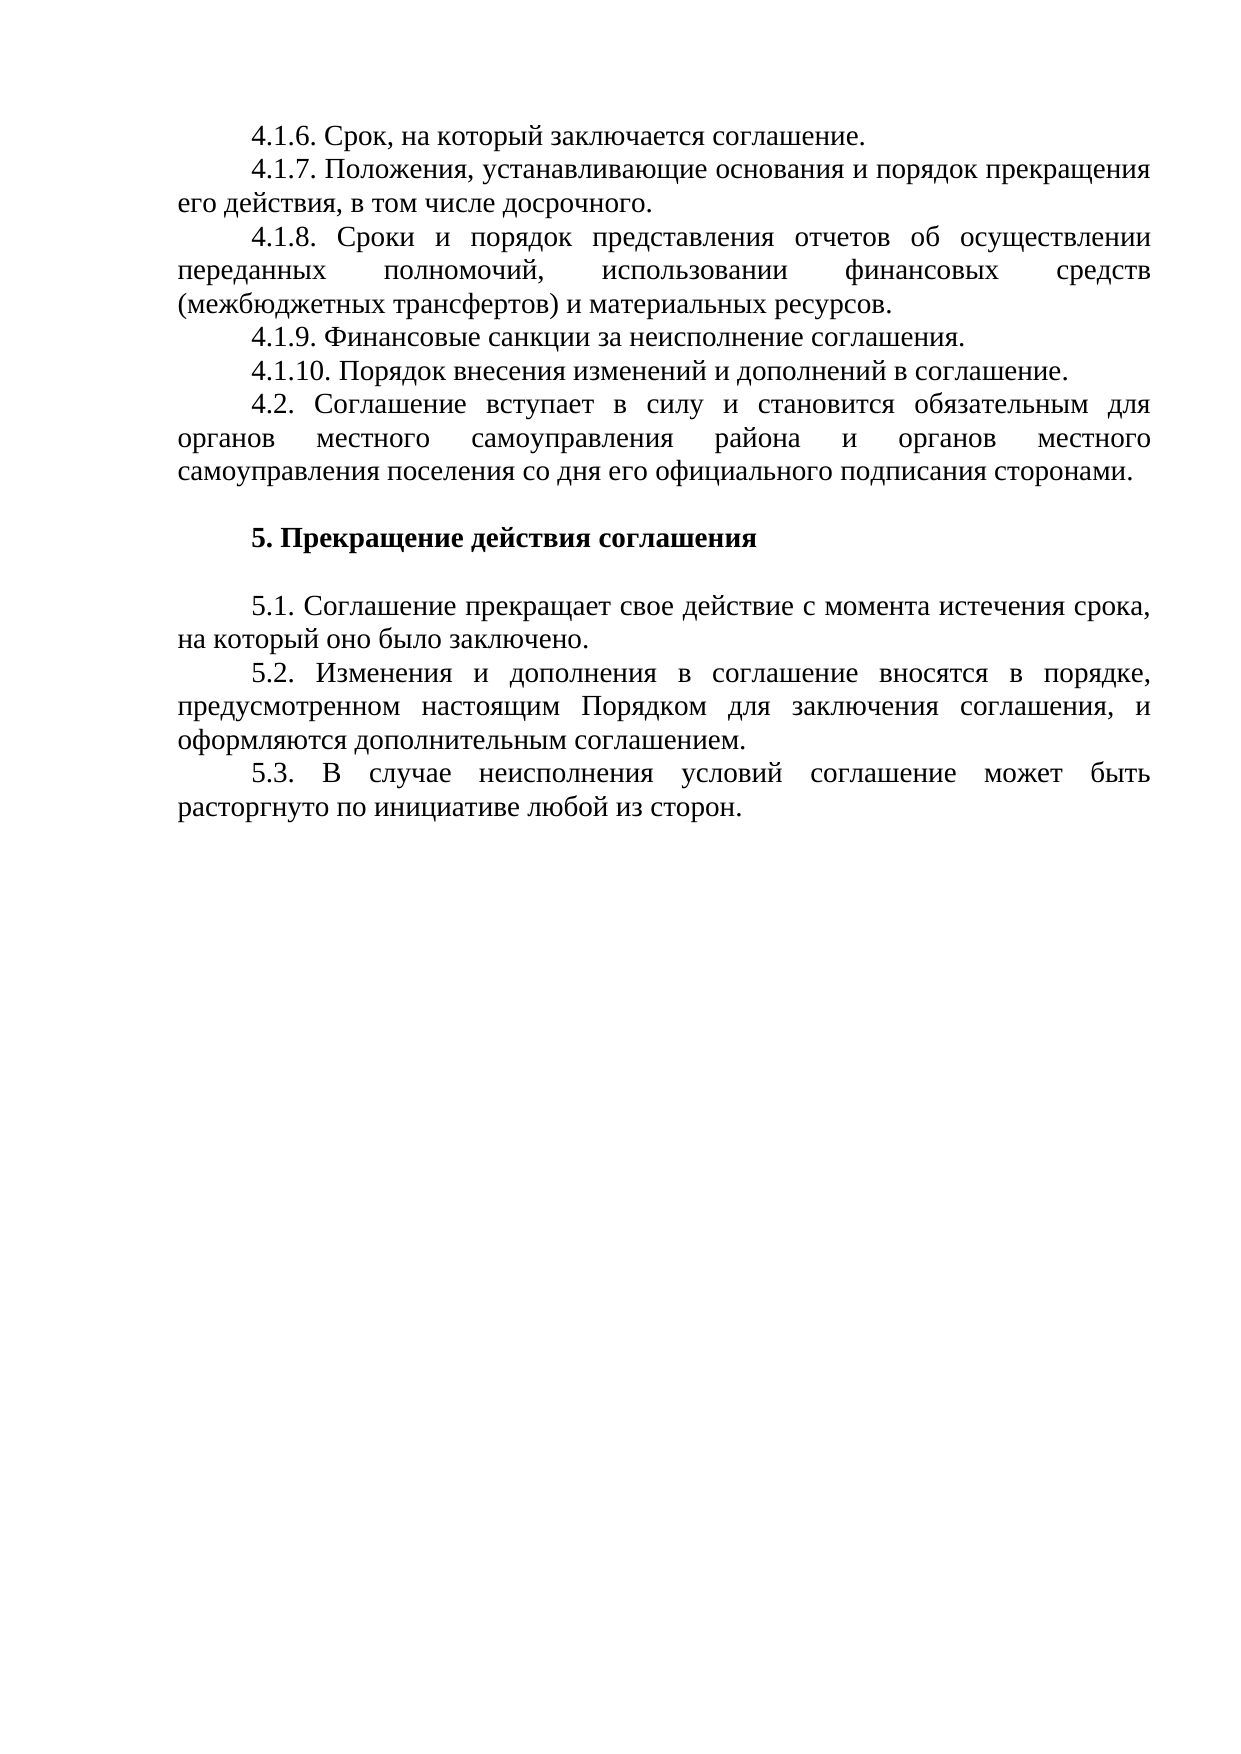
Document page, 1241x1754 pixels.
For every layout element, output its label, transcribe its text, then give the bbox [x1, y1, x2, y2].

text 4.1.8. Сроки и порядок представления отчетов об осуществлении переданных полномочий, использовании финансовых средств (межбюджетных трансфертов) и материальных ресурсов. [177, 219, 1152, 319]
text 4.1.9. Финансовые санкции за неисполнение соглашения. [177, 319, 1152, 353]
text 5.2. Изменения и дополнения в соглашение вносятся в порядке, предусмотренном настоящим Порядком для заключения соглашения, и оформляются дополнительным соглашением. [177, 655, 1152, 755]
title 5. Прекращение действия соглашения [177, 521, 1152, 554]
text 5.3. В случае неисполнения условий соглашение может быть расторгнуто по инициативе любой из сторон. [177, 755, 1152, 822]
text 4.2. Соглашение вступает в силу и становится обязательным для органов местного самоуправления района и органов местного самоуправления поселения со дня его официального подписания сторонами. [177, 386, 1152, 487]
text 4.1.7. Положения, устанавливающие основания и порядок прекращения его действия, в том числе досрочного. [177, 152, 1152, 219]
text 5.1. Соглашение прекращает свое действие с момента истечения срока, на который оно было заключено. [177, 588, 1152, 655]
text 4.1.6. Срок, на который заключается соглашение. [177, 118, 1152, 152]
text 4.1.10. Порядок внесения изменений и дополнений в соглашение. [177, 353, 1152, 386]
